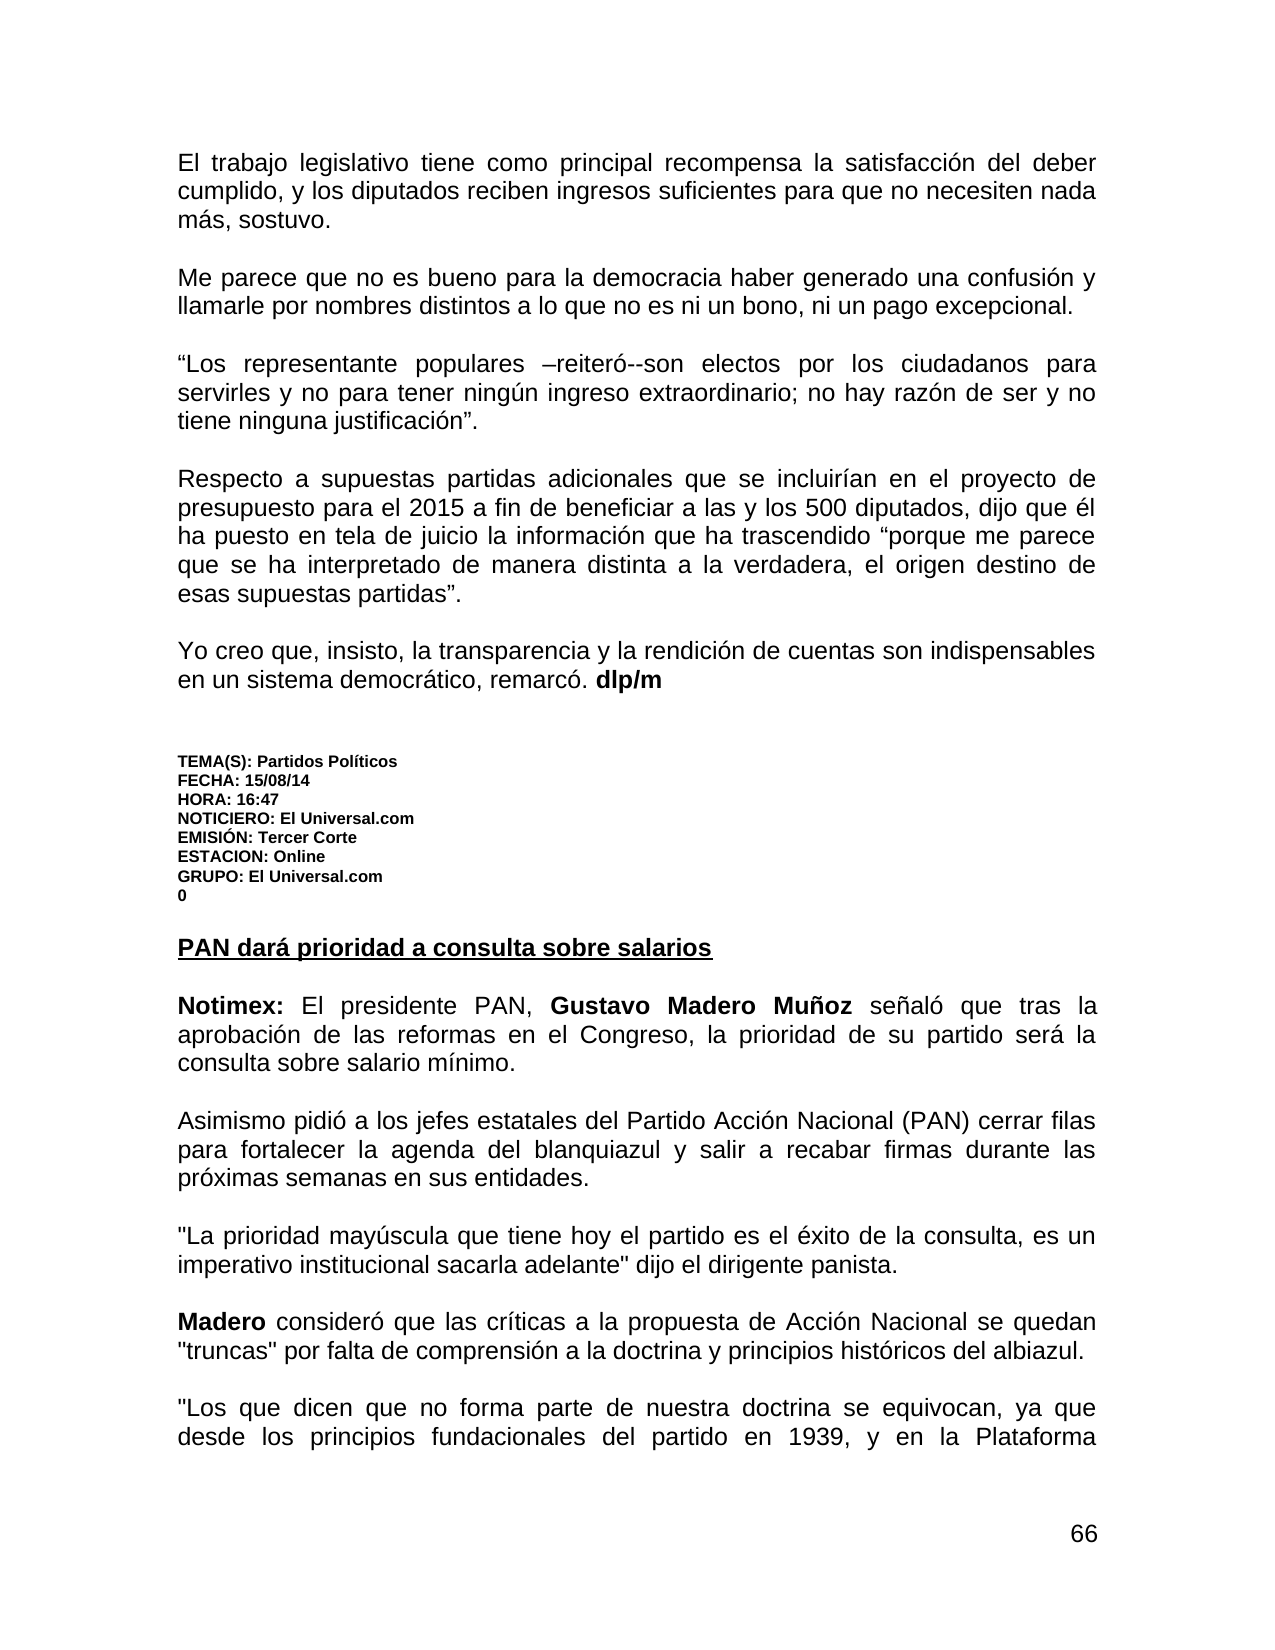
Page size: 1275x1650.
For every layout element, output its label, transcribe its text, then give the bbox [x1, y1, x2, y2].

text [177, 1393, 1098, 1451]
text Respecto a supuestas partidas adicionales que se incluirían en el proyecto de presupuesto para el 2015 a fin de beneficiar a las y los 500 diputados, dijo que él ha puesto en tela de juicio la información que ha trascendido “porque me parece que se ha interpretado de manera distinta a la verdadera, el origen destino de esas supuestas partidas”. [177, 464, 1098, 608]
text “Los representante populares –reiteró--son electos por los ciudadanos para servirles y no para tener ningún ingreso extraordinario; no hay razón de ser y no tiene ninguna justificación”. [177, 349, 1098, 435]
text 0 [177, 886, 1098, 905]
text Madero consideró que las críticas a la propuesta de Acción Nacional se quedan "truncas" por falta de comprensión a la doctrina y principios históricos del albiazul. [177, 1307, 1098, 1365]
text Asimismo pidió a los jefes estatales del Partido Acción Nacional (PAN) cerrar filas para fortalecer la agenda del blanquiazul y salir a recabar firmas durante las próximas semanas en sus entidades. [177, 1106, 1098, 1192]
text NOTICIERO: El Universal.com [177, 809, 1098, 828]
text ESTACION: Online [177, 847, 1098, 866]
text TEMA(S): Partidos Políticos [177, 751, 1098, 771]
text FECHA: 15/08/14 [177, 771, 1098, 790]
text El trabajo legislativo tiene como principal recompensa la satisfacción del deber cumplido, y los diputados reciben ingresos suficientes para que no necesiten nada más, sostuvo. [177, 148, 1098, 234]
text Yo creo que, insisto, la transparencia y la rendición de cuentas son indispensables en un sistema democrático, remarcó. dlp/m [177, 636, 1098, 694]
text Notimex: El presidente PAN, Gustavo Madero Muñoz señaló que tras la aprobación de las reformas en el Congreso, la prioridad de su partido será la consulta sobre salario mínimo. [177, 991, 1098, 1077]
text EMISIÓN: Tercer Corte [177, 828, 1098, 847]
text Me parece que no es bueno para la democracia haber generado una confusión y llamarle por nombres distintos a lo que no es ni un bono, ni un pago excepcional. [177, 263, 1098, 320]
text PAN dará prioridad a consulta sobre salarios [177, 933, 1098, 962]
text GRUPO: El Universal.com [177, 866, 1098, 886]
text "La prioridad mayúscula que tiene hoy el partido es el éxito de la consulta, es un imperativo institucional sacarla adelante" dijo el dirigente panista. [177, 1221, 1098, 1278]
text HORA: 16:47 [177, 790, 1098, 809]
